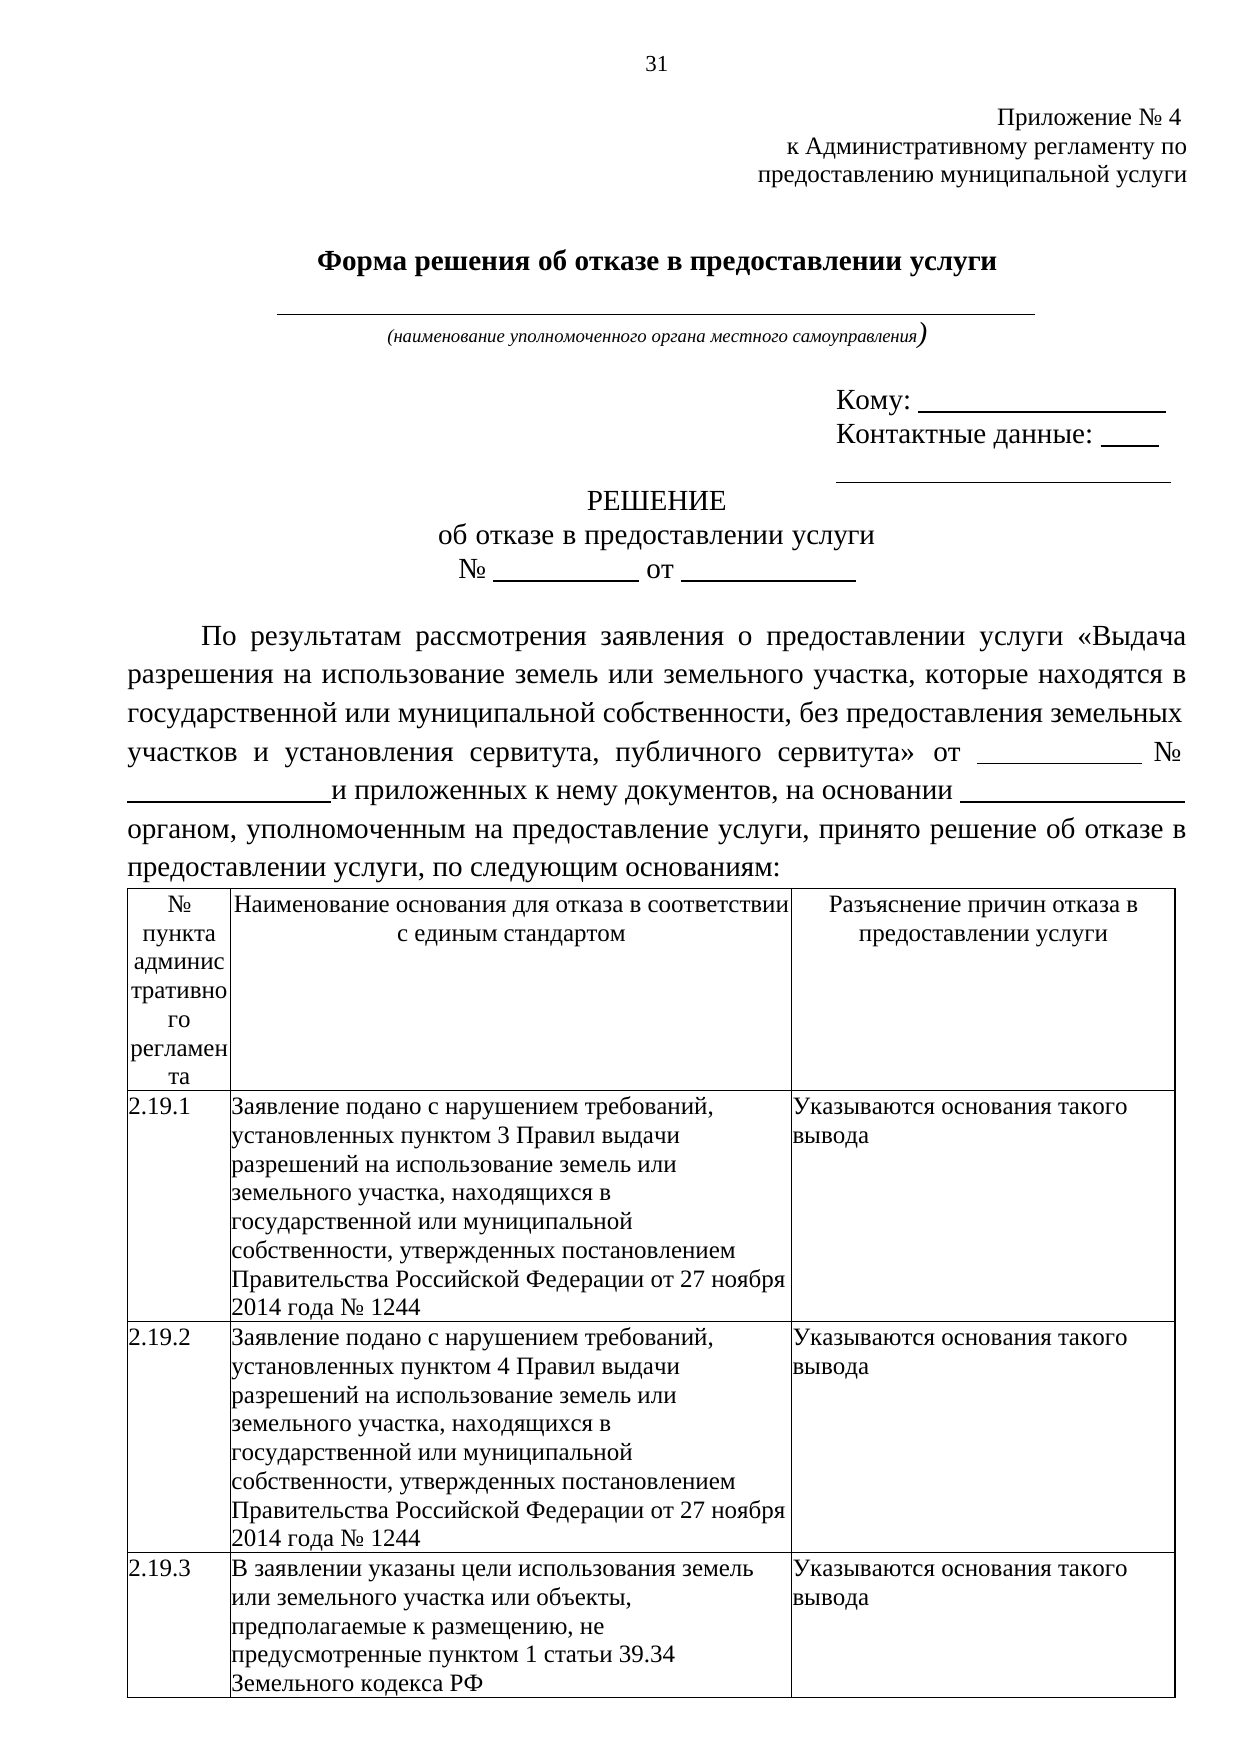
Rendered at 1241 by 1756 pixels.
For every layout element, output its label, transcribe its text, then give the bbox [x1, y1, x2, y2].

table_cell 2.19.2 [128, 1322, 230, 1552]
table_header Наименование основания для отказа в соответствии с единым стандартом [231, 889, 791, 1090]
table_cell Указываются основания такого вывода [792, 1091, 1174, 1321]
text Кому: [836, 383, 1201, 416]
text Форма решения об отказе в предоставлении услуги [153, 243, 1161, 276]
table_header № пункта админис тративно го регламен та [128, 889, 230, 1090]
text По результатам рассмотрения заявления о предоставлении услуги «Выдача разрешения на использование земель или земельного участка, которые находятся в государственной или муниципальной собственности, без предоставления земельных [127, 618, 1187, 729]
table_cell Заявление подано с нарушением требований, установленных пунктом 4 Правил выдачи разрешений на использование земель или земельного участка, находящихся в государственной или муниципальной собственности, утвержденных постановлением Правительства Российской Федерации от 27 ноября 2014 года № 1244 [231, 1322, 791, 1552]
text и приложенных к нему документов, на основании органом, уполномоченным на предоставление услуги, принято решение об отказе в предоставлении услуги, по следующим основаниям: [127, 772, 1187, 883]
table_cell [792, 1553, 1174, 1697]
text Приложение № 4 к Административному регламенту по предоставлению муниципальной услуги [644, 102, 1187, 188]
table_cell Заявление подано с нарушением требований, установленных пунктом 3 Правил выдачи разрешений на использование земель или земельного участка, находящихся в государственной или муниципальной собственности, утвержденных постановлением Правительства Российской Федерации от 27 ноября 2014 года № 1244 [231, 1091, 791, 1321]
text № от [113, 551, 1201, 584]
table_cell Указываются основания такого вывода [792, 1322, 1174, 1552]
table_cell В заявлении указаны цели использования земель или земельного участка или объекты, предполагаемые к размещению, не предусмотренные пунктом 1 статьи 39.34 Земельного кодекса РФ [231, 1553, 791, 1697]
table_cell 2.19.1 [128, 1091, 230, 1321]
table_cell 2.19.3 [128, 1553, 230, 1697]
text Контактные данные: [836, 416, 1201, 450]
table_header Разъяснение причин отказа в предоставлении услуги [792, 889, 1174, 1090]
text об отказе в предоставлении услуги [152, 517, 1161, 551]
text участков и установления сервитута, публичного сервитута» от № [127, 734, 1201, 767]
text (наименование уполномоченного органа местного самоуправления) [153, 312, 1161, 349]
text РЕШЕНИЕ [152, 480, 1161, 517]
